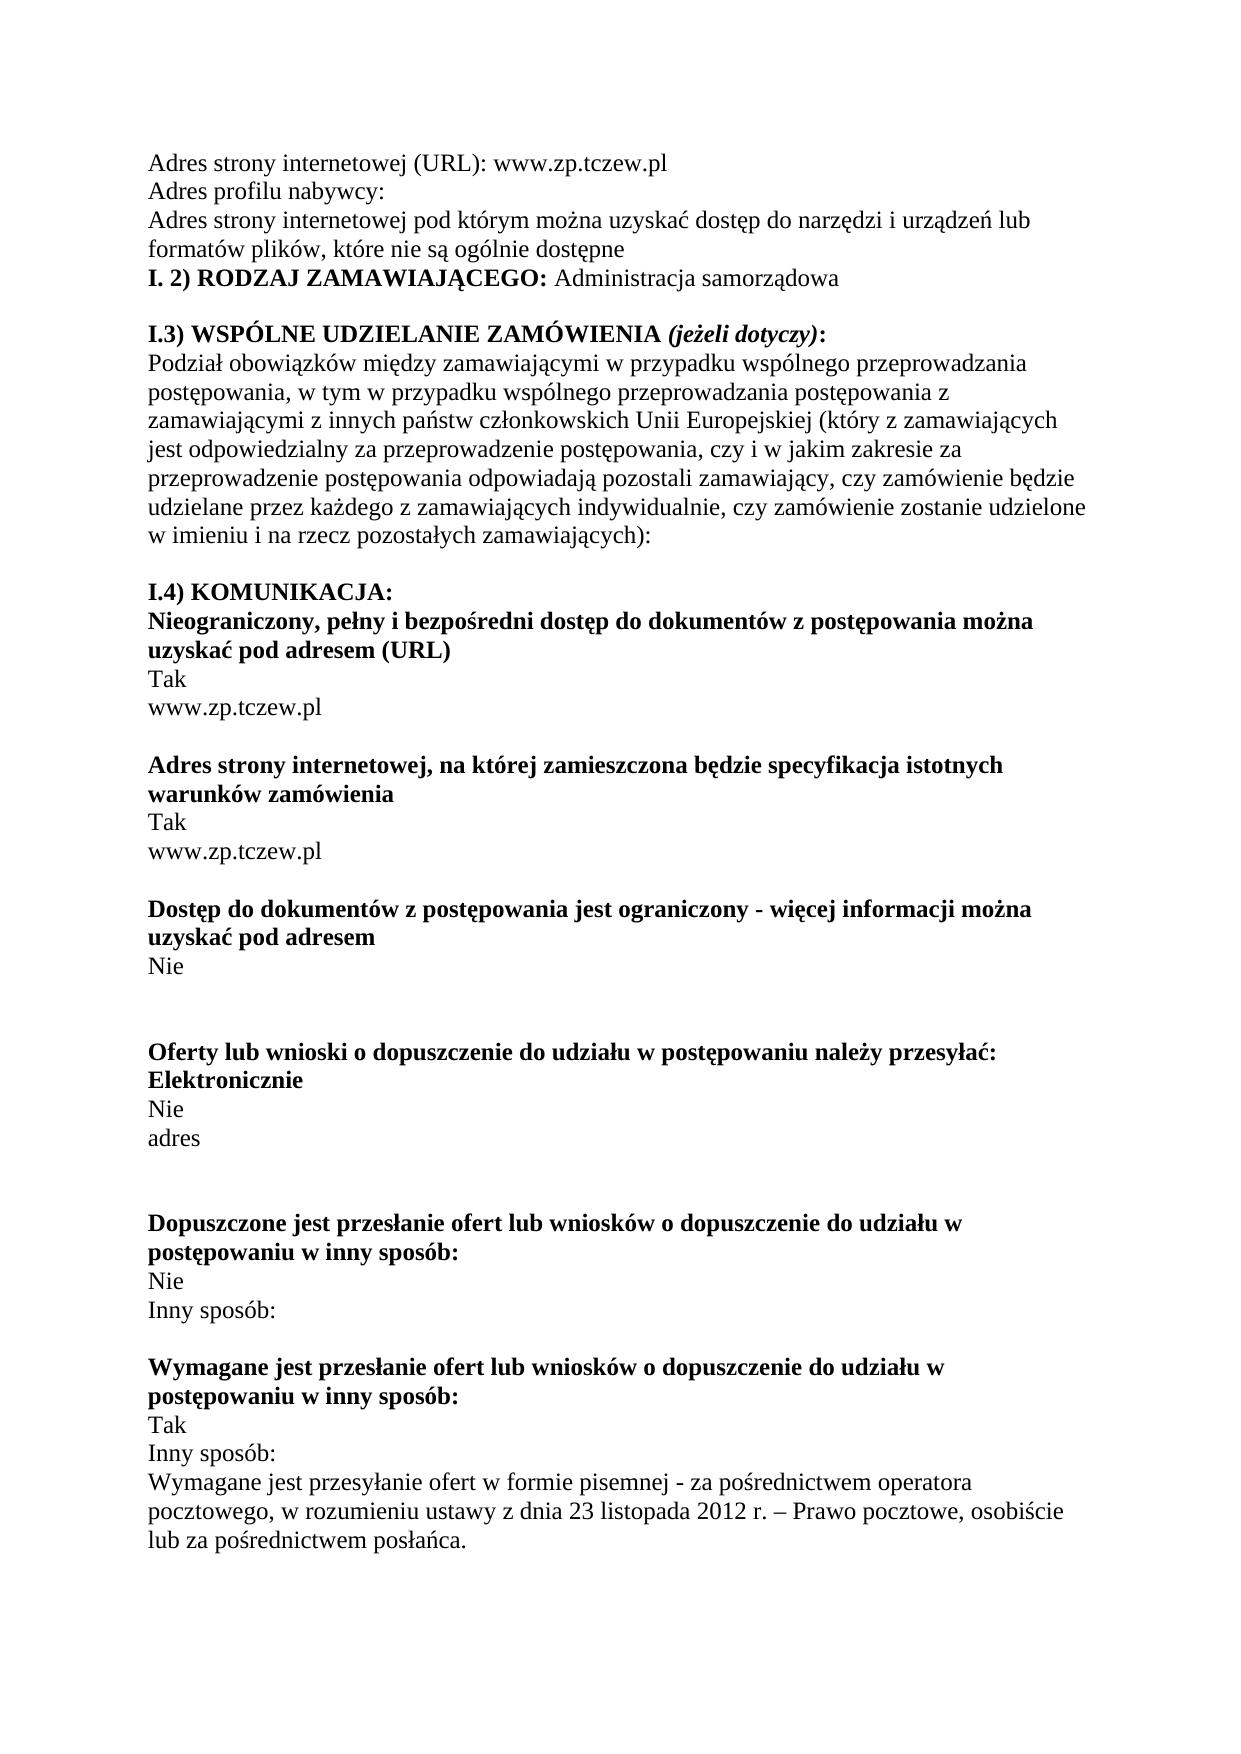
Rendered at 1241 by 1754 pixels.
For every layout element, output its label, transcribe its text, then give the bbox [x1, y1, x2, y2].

text Nie [148, 951, 1093, 1008]
text I.4) KOMUNIKACJA: Nieograniczony, pełny i bezpośredni dostęp do dokumentów z postępowania można uzyskać pod adresem (URL) [148, 577, 1093, 664]
text Oferty lub wnioski o dopuszczenie do udziału w postępowaniu należy przesyłać: Elektronicznie [148, 1008, 1093, 1094]
text I.3) WSPÓLNE UDZIELANIE ZAMÓWIENIA (jeżeli dotyczy): [148, 319, 1093, 348]
text Dostęp do dokumentów z postępowania jest ograniczony - więcej informacji można uzyskać pod adresem [148, 865, 1093, 951]
text Tak www.zp.tczew.pl [148, 664, 1093, 721]
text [148, 1208, 1093, 1553]
text Podział obowiązków między zamawiającymi w przypadku wspólnego przeprowadzania postępowania, w tym w przypadku wspólnego przeprowadzania postępowania z zamawiającymi z innych państw członkowskich Unii Europejskiej (który z zamawiających jest odpowiedzialny za przeprowadzenie postępowania, czy i w jakim zakresie za przeprowadzenie postępowania odpowiadają pozostali zamawiający, czy zamówienie będzie udzielane przez każdego z zamawiających indywidualnie, czy zamówienie zostanie udzielone w imieniu i na rzecz pozostałych zamawiających): [148, 348, 1093, 577]
text I. 2) RODZAJ ZAMAWIAJĄCEGO: Administracja samorządowa [148, 263, 1093, 319]
text Tak www.zp.tczew.pl [148, 807, 1093, 865]
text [148, 148, 1093, 263]
text Adres strony internetowej, na której zamieszczona będzie specyfikacja istotnych warunków zamówienia [148, 721, 1093, 807]
text Nie adres [148, 1094, 1093, 1180]
